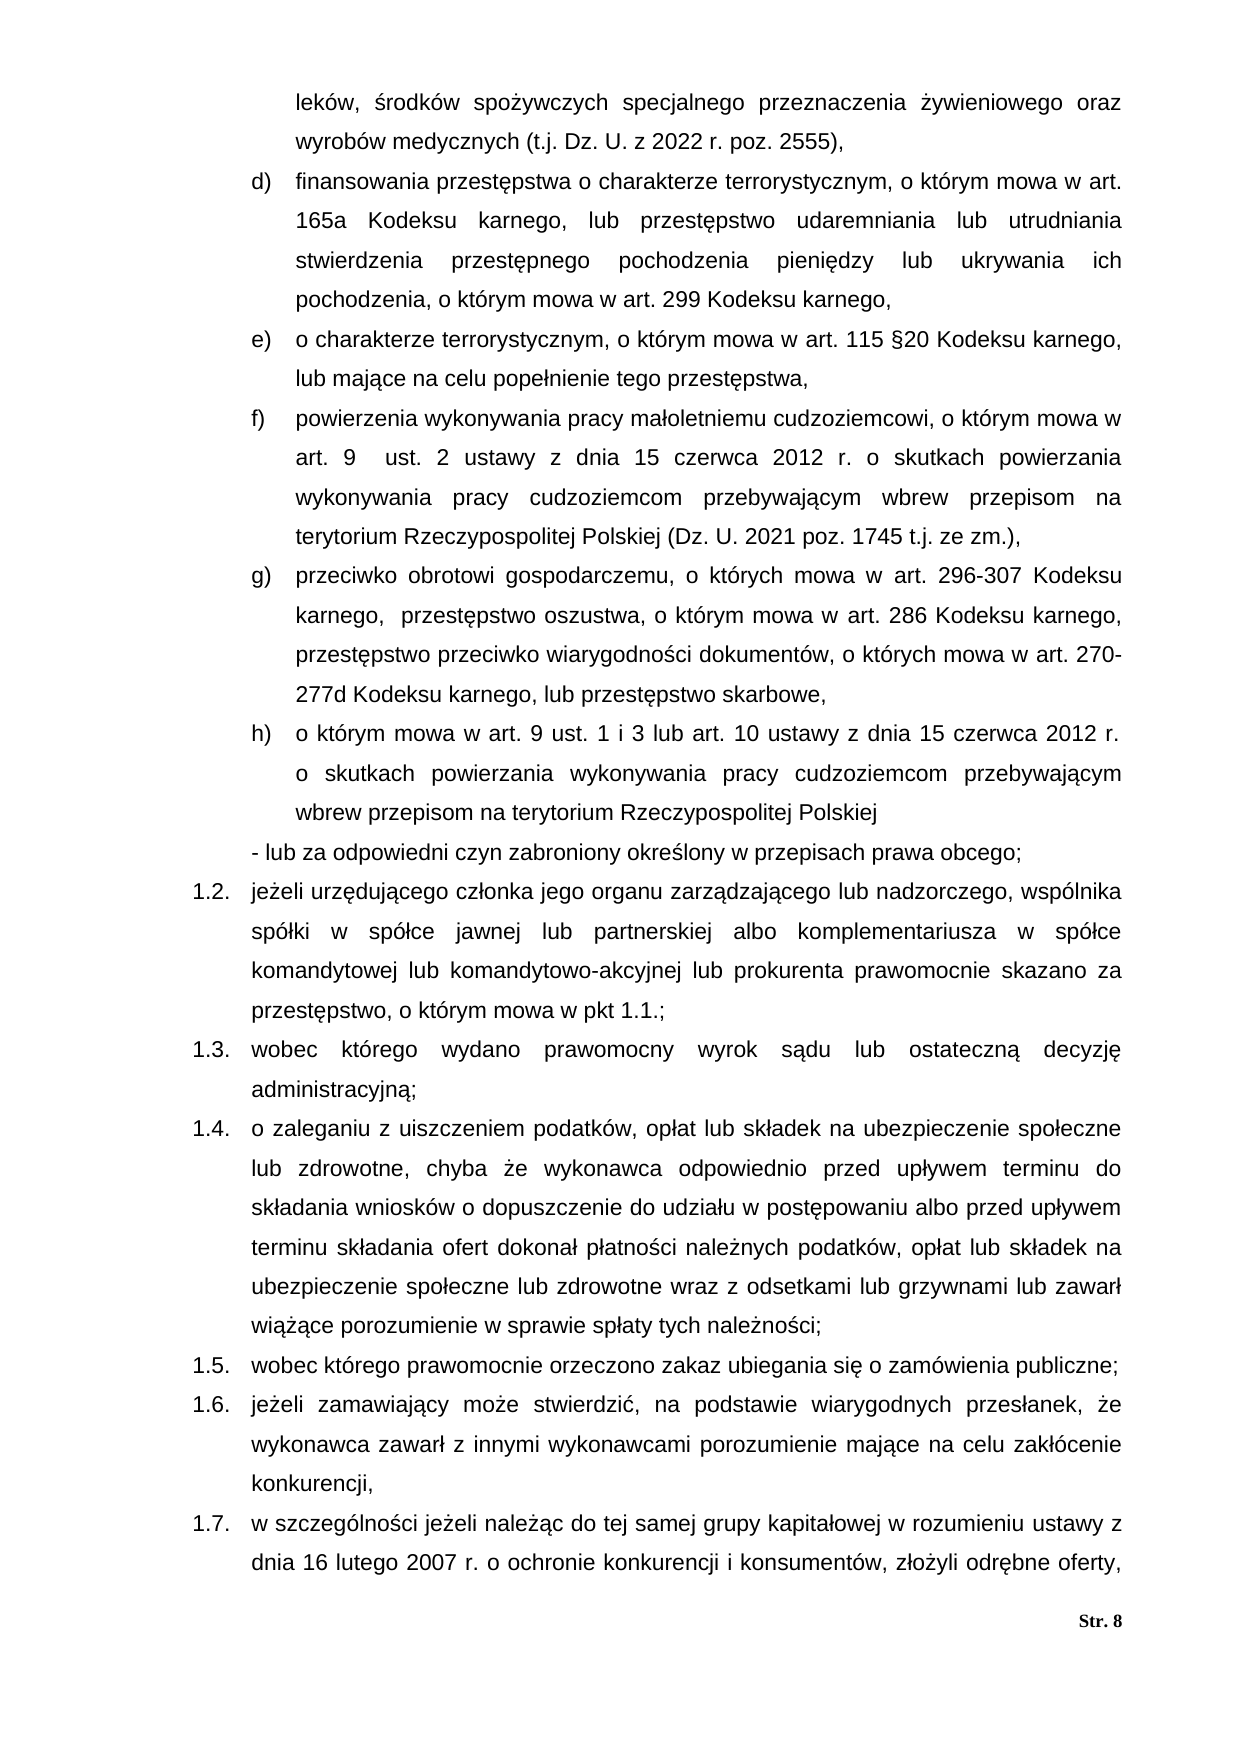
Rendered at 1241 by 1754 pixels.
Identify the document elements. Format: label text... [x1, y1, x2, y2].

list o którym mowa w art. 9 ust. 1 i 3 lub art. 10 ustawy z dnia 15 czerwca 2012 r. o skutkach powierzania wykonywania pracy cudzoziemcom przebywającym wbrew przepisom na terytorium Rzeczypospolitej Polskiej [251, 720, 1122, 826]
text - lub za odpowiedni czyn zabroniony określony w przepisach prawa obcego; [215, 839, 1122, 865]
list jeżeli zamawiający może stwierdzić, na podstawie wiarygodnych przesłanek, że wykonawca zawarł z innymi wykonawcami porozumienie mające na celu zakłócenie konkurencji, [192, 1391, 1122, 1497]
list powierzenia wykonywania pracy małoletniemu cudzoziemcowi, o którym mowa w art. 9 ust. 2 ustawy z dnia 15 czerwca 2012 r. o skutkach powierzania wykonywania pracy cudzoziemcom przebywającym wbrew przepisom na terytorium Rzeczypospolitej Polskiej (Dz. U. 2021 poz. 1745 t.j. ze zm.), [251, 404, 1122, 549]
list przeciwko obrotowi gospodarczemu, o których mowa w art. 296-307 Kodeksu karnego, przestępstwo oszustwa, o którym mowa w art. 286 Kodeksu karnego, przestępstwo przeciwko wiarygodności dokumentów, o których mowa w art. 270-277d Kodeksu karnego, lub przestępstwo skarbowe, [251, 562, 1122, 707]
list jeżeli urzędującego członka jego organu zarządzającego lub nadzorczego, wspólnika spółki w spółce jawnej lub partnerskiej albo komplementariusza w spółce komandytowej lub komandytowo-akcyjnej lub prokurenta prawomocnie skazano za przestępstwo, o którym mowa w pkt 1.1.; [192, 878, 1122, 1023]
list o zaleganiu z uiszczeniem podatków, opłat lub składek na ubezpieczenie społeczne lub zdrowotne, chyba że wykonawca odpowiednio przed upływem terminu do składania wniosków o dopuszczenie do udziału w postępowaniu albo przed upływem terminu składania ofert dokonał płatności należnych podatków, opłat lub składek na ubezpieczenie społeczne lub zdrowotne wraz z odsetkami lub grzywnami lub zawarł wiążące porozumienie w sprawie spłaty tych należności; [192, 1115, 1122, 1339]
list o charakterze terrorystycznym, o którym mowa w art. 115 §20 Kodeksu karnego, lub mające na celu popełnienie tego przestępstwa, [251, 326, 1122, 391]
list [192, 1510, 1122, 1576]
list wobec którego wydano prawomocny wyrok sądu lub ostateczną decyzję administracyjną; [192, 1036, 1122, 1102]
list wobec którego prawomocnie orzeczono zakaz ubiegania się o zamówienia publiczne; [192, 1352, 1122, 1378]
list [251, 89, 1122, 154]
list finansowania przestępstwa o charakterze terrorystycznym, o którym mowa w art. 165a Kodeksu karnego, lub przestępstwo udaremniania lub utrudniania stwierdzenia przestępnego pochodzenia pieniędzy lub ukrywania ich pochodzenia, o którym mowa w art. 299 Kodeksu karnego, [251, 168, 1122, 312]
